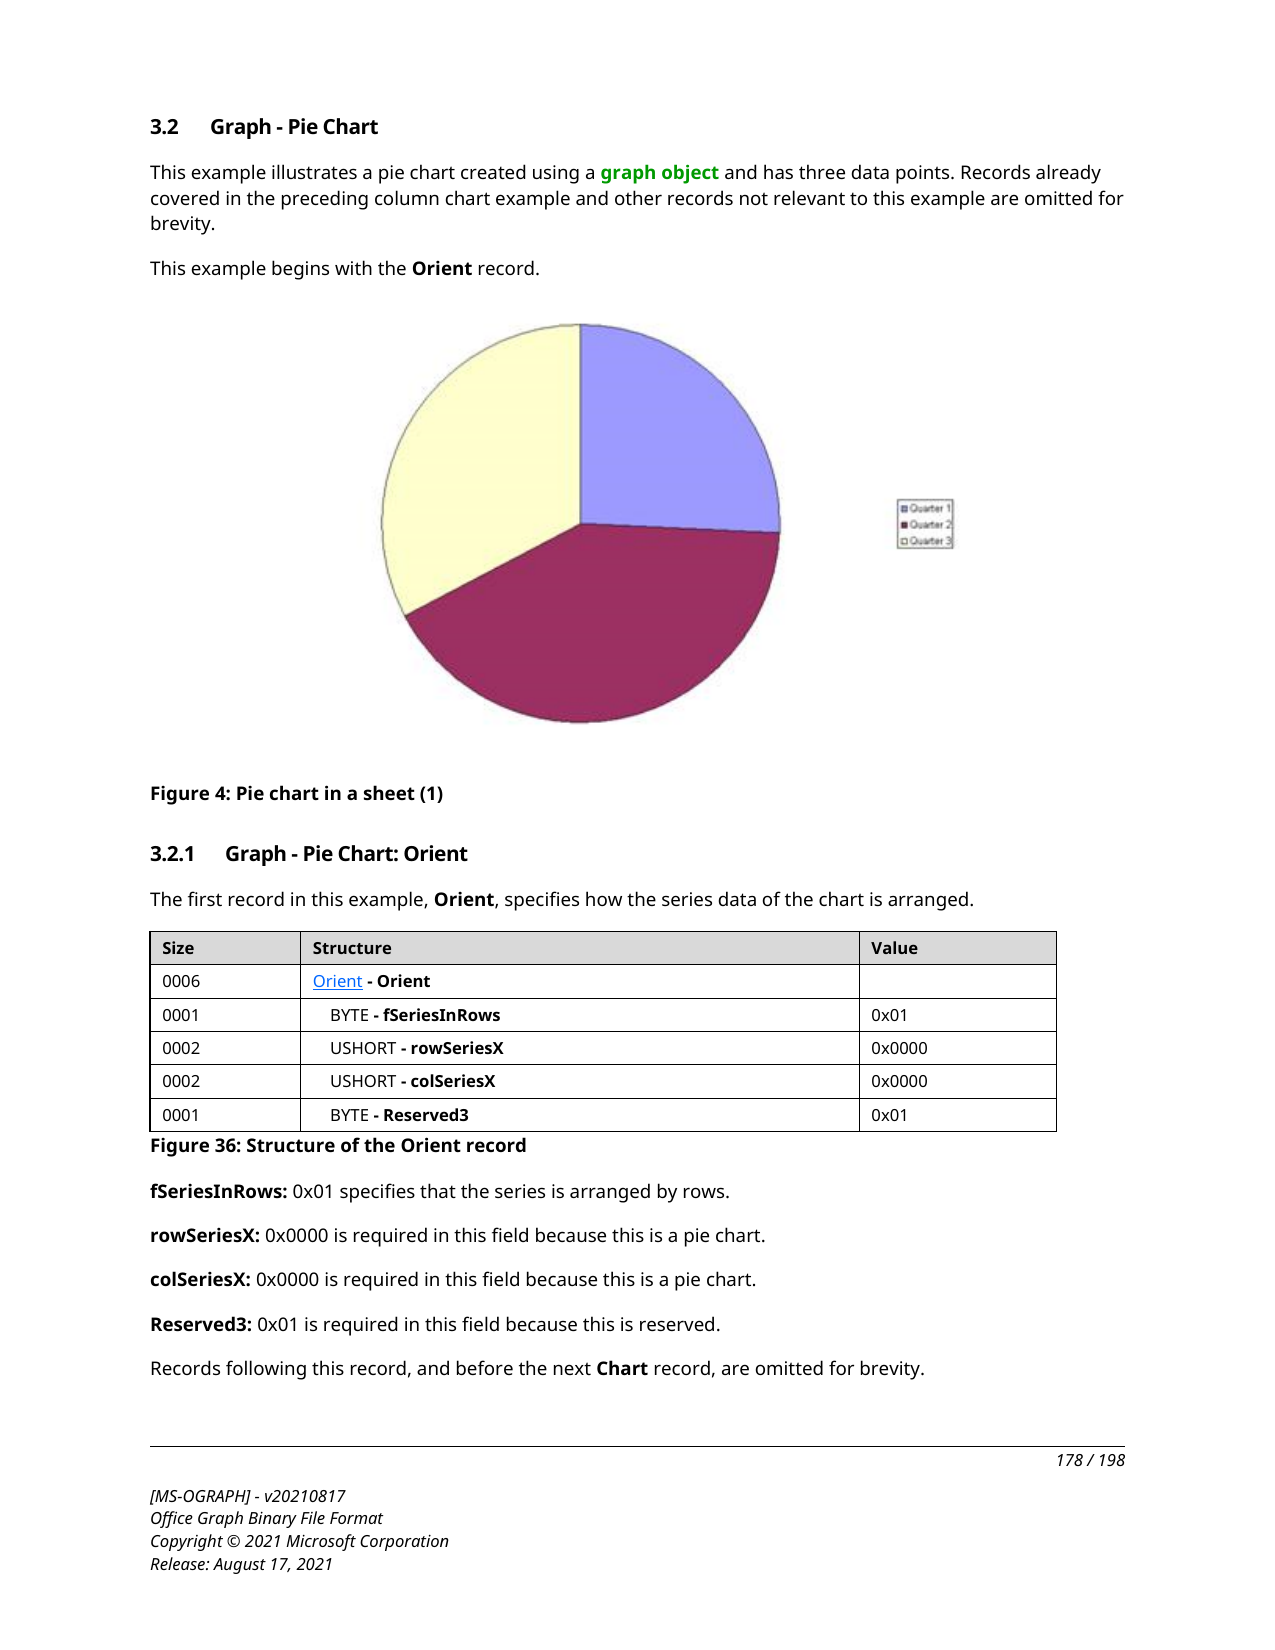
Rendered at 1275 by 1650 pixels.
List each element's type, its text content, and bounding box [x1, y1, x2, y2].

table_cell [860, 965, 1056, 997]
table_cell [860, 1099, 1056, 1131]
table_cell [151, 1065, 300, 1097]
text This example illustrates a pie chart created using a graph object and has three data points. Records already covered in the preceding column chart example and other records not relevant to this example are omitted for brevity. [150, 160, 1125, 236]
text colSeriesX: 0x0000 is required in this field because this is a pie chart. [150, 1267, 1125, 1292]
subtitle Graph - Pie Chart [150, 112, 1125, 141]
text fSeriesInRows: 0x01 specifies that the series is arranged by rows. [150, 1178, 1125, 1204]
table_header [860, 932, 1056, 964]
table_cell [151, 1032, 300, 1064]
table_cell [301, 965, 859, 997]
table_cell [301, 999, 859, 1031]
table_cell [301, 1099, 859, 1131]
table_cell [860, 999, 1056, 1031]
text rowSeriesX: 0x0000 is required in this field because this is a pie chart. [150, 1222, 1125, 1248]
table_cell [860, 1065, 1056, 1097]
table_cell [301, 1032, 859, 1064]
text Figure 4: Pie chart in a sheet (1) [150, 781, 1125, 806]
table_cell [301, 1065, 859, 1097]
subtitle Graph - Pie Chart: Orient [150, 839, 1125, 868]
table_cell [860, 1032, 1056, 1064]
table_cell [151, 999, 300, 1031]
text Figure 36: Structure of the Orient record [150, 1132, 1125, 1157]
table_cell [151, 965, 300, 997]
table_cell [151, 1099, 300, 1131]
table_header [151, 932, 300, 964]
text Records following this record, and before the next Chart record, are omitted for brevity. [150, 1355, 1125, 1381]
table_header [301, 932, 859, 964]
text Reserved3: 0x01 is required in this field because this is reserved. [150, 1311, 1125, 1337]
text The first record in this example, Orient, specifies how the series data of the chart is arranged. [150, 887, 1125, 912]
text This example begins with the Orient record. [150, 255, 1125, 281]
